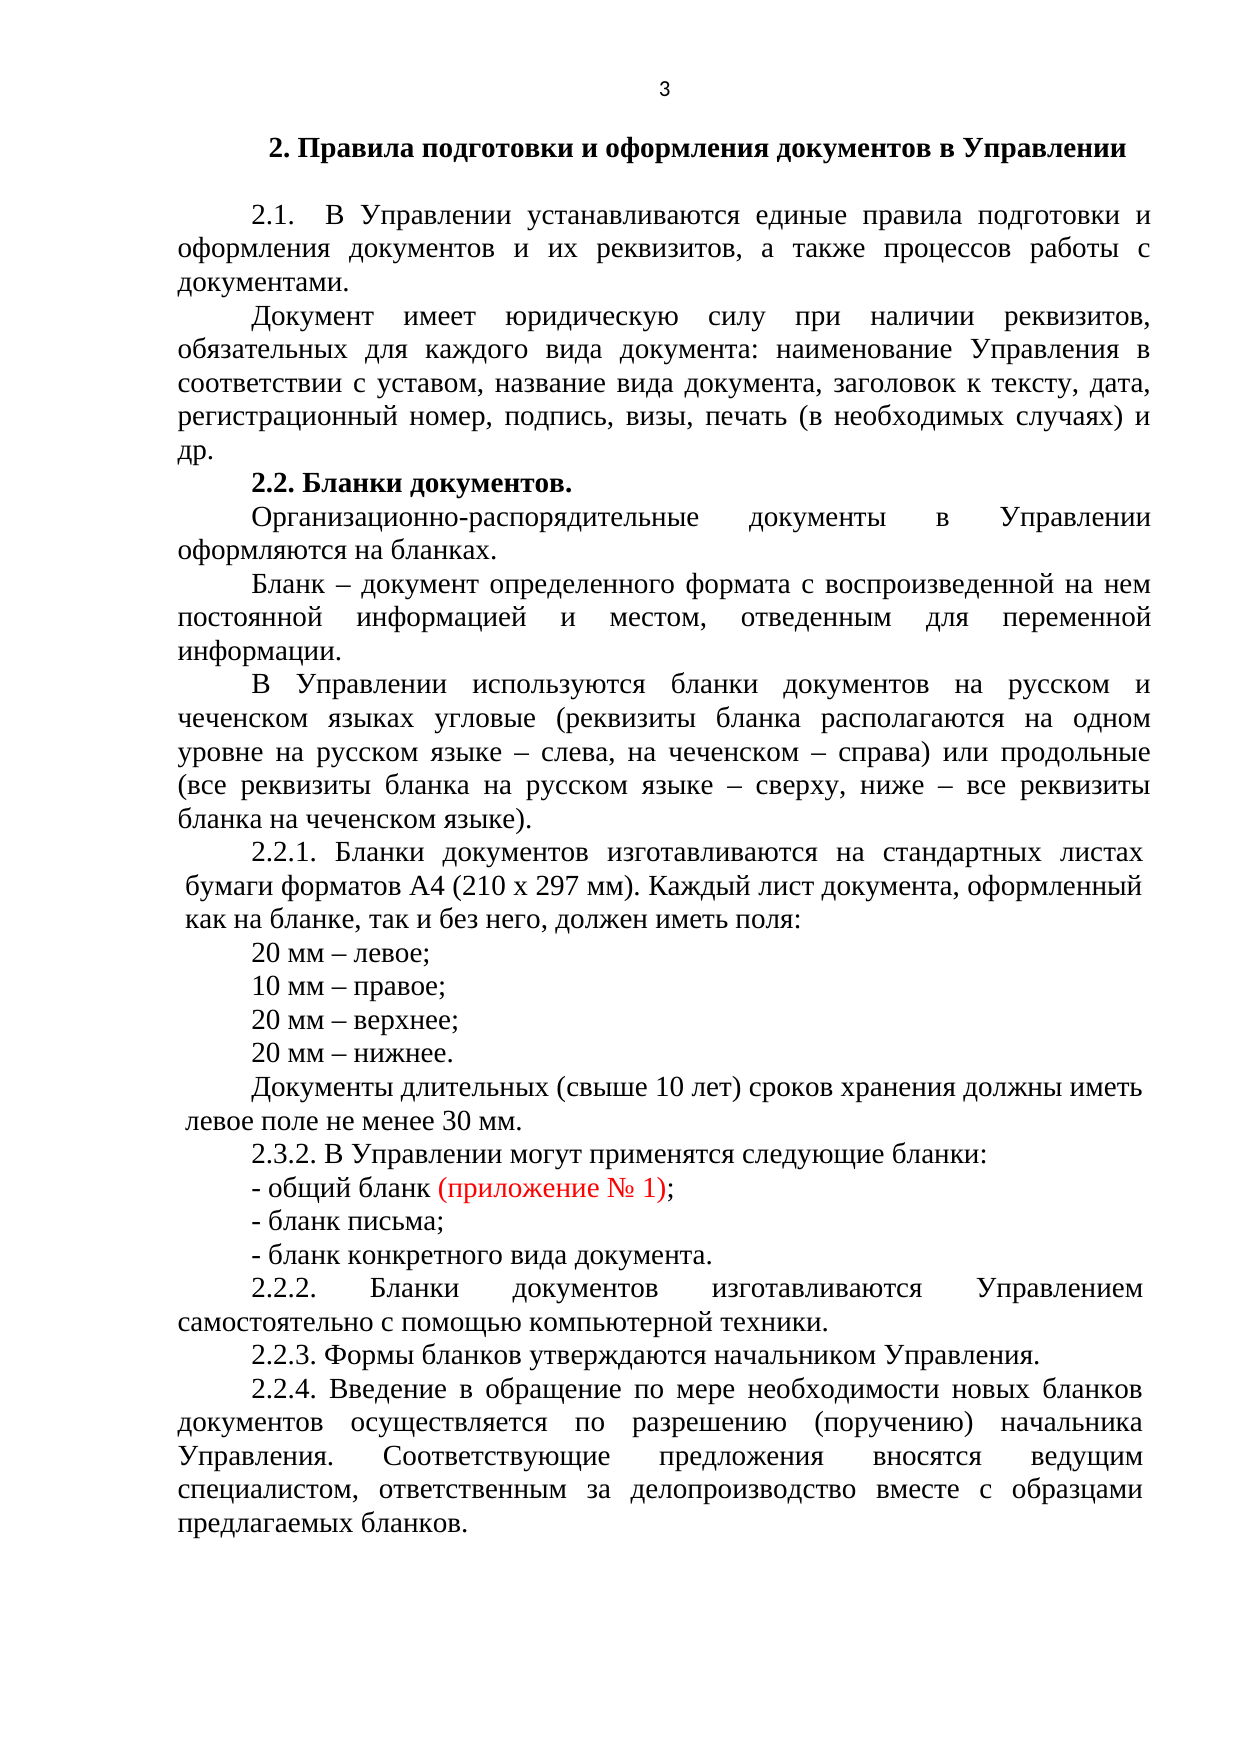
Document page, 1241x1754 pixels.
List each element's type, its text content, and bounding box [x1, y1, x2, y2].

text Бланк – документ определенного формата с воспроизведенной на нем постоянной информацией и местом, отведенным для переменной информации. [177, 566, 1152, 667]
text 2.3.2. В Управлении могут применятся следующие бланки: [185, 1136, 1144, 1170]
text В Управлении используются бланки документов на русском и чеченском языках угловые (реквизиты бланка располагаются на одном уровне на русском языке – слева, на чеченском – справа) или продольные (все реквизиты бланка на русском языке – сверху, ниже – все реквизиты бланка на чеченском языке). [177, 667, 1152, 834]
text 2.2.1. Бланки документов изготавливаются на стандартных листах бумаги форматов А4 (210 x ). Каждый лист документа, оформленный как на бланке, так и без него, должен иметь поля: [185, 834, 1144, 935]
text – верхнее; [185, 1002, 1144, 1036]
text – нижнее. [185, 1036, 1144, 1069]
text 2.2.4. Введение в обращение по мере необходимости новых бланков документов осуществляется по разрешению (поручению) начальника Управления. Соответствующие предложения вносятся ведущим специалистом, ответственным за делопроизводство вместе с образцами предлагаемых бланков. [177, 1371, 1144, 1539]
text Документы длительных (свыше 10 лет) сроков хранения должны иметь левое поле не менее 30 мм. [185, 1069, 1144, 1136]
text Документ имеет юридическую силу при наличии реквизитов, обязательных для каждого вида документа: наименование Управления в соответствии с уставом, название вида документа, заголовок к тексту, дата, регистрационный номер, подпись, визы, печать (в необходимых случаях) и др. [177, 298, 1152, 465]
text - бланк письма; [185, 1203, 1144, 1237]
list В Управлении устанавливаются единые правила подготовки и оформления документов и их реквизитов, а также процессов работы с документами. [177, 197, 1152, 298]
text 2.2.3. Формы бланков утверждаются начальником Управления. [177, 1337, 1144, 1371]
text 20 мм – левое; [185, 935, 1144, 968]
text - бланк конкретного вида документа. [185, 1237, 1144, 1270]
text 2.2. Бланки документов. [177, 465, 1152, 499]
text Организационно-распорядительные документы в Управлении оформляются на бланках. [177, 499, 1152, 566]
text 2. Правила подготовки и оформления документов в Управлении [177, 130, 1144, 163]
text - общий бланк (приложение № 1); [185, 1170, 1144, 1203]
text 2.2.2. Бланки документов изготавливаются Управлением самостоятельно с помощью компьютерной техники. [177, 1270, 1144, 1337]
text – правое; [185, 968, 1144, 1002]
